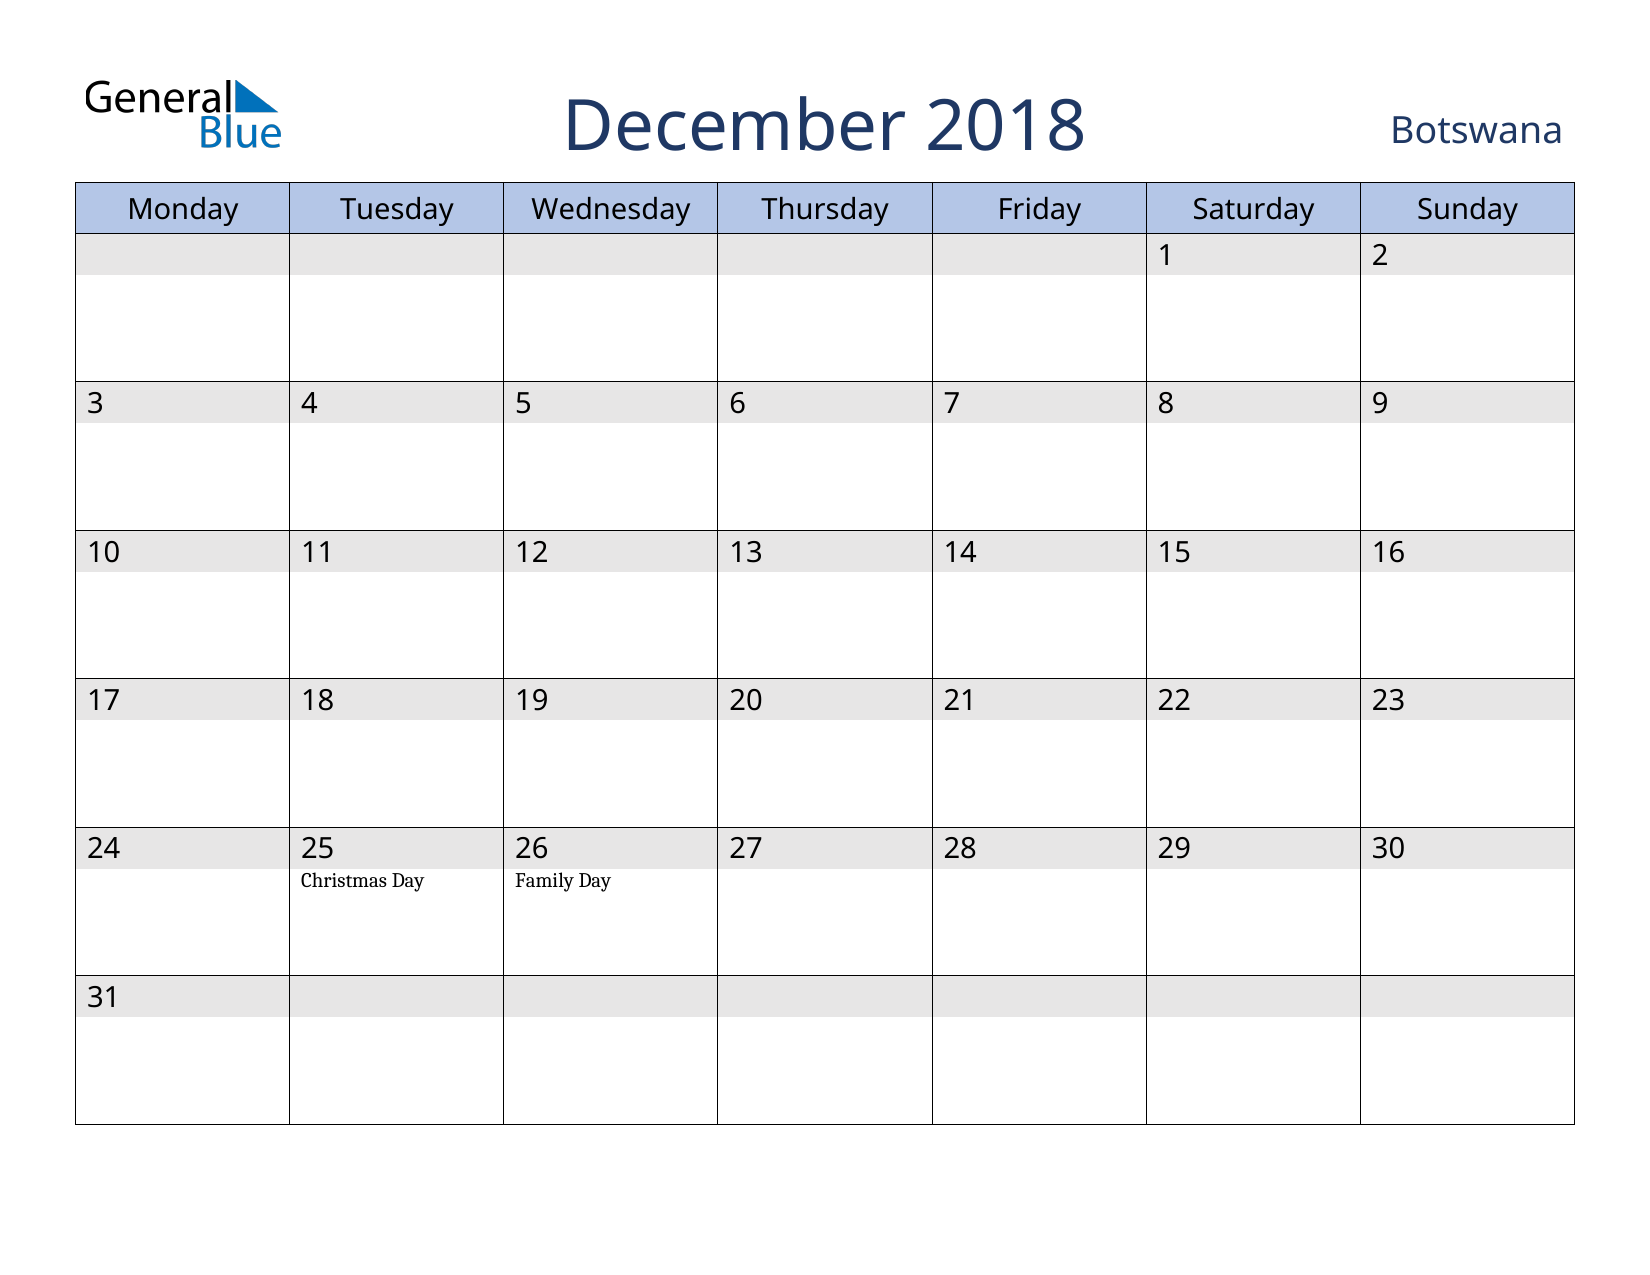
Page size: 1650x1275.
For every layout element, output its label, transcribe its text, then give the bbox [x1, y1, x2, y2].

table_cell [76, 720, 289, 827]
table_cell [933, 1017, 1146, 1123]
table_cell Wednesday [504, 183, 717, 233]
table_cell [718, 423, 932, 530]
table_cell Saturday [1147, 183, 1360, 233]
table_cell 30 [1361, 828, 1574, 869]
table_cell [933, 234, 1146, 275]
table_cell [1361, 976, 1574, 1017]
table_cell 9 [1361, 382, 1574, 423]
table_cell 15 [1147, 531, 1360, 572]
table_cell [1147, 572, 1360, 678]
table_cell [718, 234, 932, 275]
table_cell 28 [933, 828, 1146, 869]
table_cell 8 [1147, 382, 1360, 423]
table_cell [1147, 275, 1360, 381]
table_cell 31 [76, 976, 289, 1017]
table_cell [718, 720, 932, 827]
table_cell 26 [504, 828, 717, 869]
table_cell [718, 976, 932, 1017]
table_cell [1147, 720, 1360, 827]
picture [86, 80, 281, 148]
table_cell [504, 572, 717, 678]
table_cell 27 [718, 828, 932, 869]
table_header December 2018 [504, 75, 1146, 182]
table_cell [76, 1017, 289, 1123]
table_cell [933, 720, 1146, 827]
table_cell [933, 423, 1146, 530]
table_cell [933, 275, 1146, 381]
table_cell 20 [718, 679, 932, 720]
table_cell [1361, 275, 1574, 381]
table_cell 17 [76, 679, 289, 720]
table_cell 19 [504, 679, 717, 720]
table_cell [504, 234, 717, 275]
table_cell 4 [290, 382, 503, 423]
table_cell Friday [933, 183, 1146, 233]
table_cell [504, 275, 717, 381]
table_cell 18 [290, 679, 503, 720]
table_cell [1147, 869, 1360, 975]
table_cell 23 [1361, 679, 1574, 720]
table_cell [1147, 1017, 1360, 1123]
table_cell 6 [718, 382, 932, 423]
table_cell [933, 869, 1146, 975]
table_cell [1147, 423, 1360, 530]
table_cell 24 [76, 828, 289, 869]
table_header Botswana [1146, 75, 1574, 182]
table_cell [1361, 572, 1574, 678]
table_cell [290, 234, 503, 275]
table_cell [504, 976, 717, 1017]
table_cell Sunday [1361, 183, 1574, 233]
table_cell 16 [1361, 531, 1574, 572]
table_cell Family Day [504, 869, 717, 975]
table_cell 13 [718, 531, 932, 572]
table_cell [76, 275, 289, 381]
table_cell [933, 572, 1146, 678]
table_cell [504, 720, 717, 827]
table_header [76, 75, 503, 182]
table_cell [1361, 423, 1574, 530]
table_cell 14 [933, 531, 1146, 572]
table_cell [1147, 976, 1360, 1017]
table_cell [290, 423, 503, 530]
table_cell 2 [1361, 234, 1574, 275]
table_cell [504, 1017, 717, 1123]
table_cell [718, 1017, 932, 1123]
table_cell [718, 275, 932, 381]
table_cell [290, 572, 503, 678]
table_cell 21 [933, 679, 1146, 720]
table_cell [1361, 720, 1574, 827]
table_cell [290, 976, 503, 1017]
table_cell [76, 572, 289, 678]
table_cell [290, 720, 503, 827]
table_cell Tuesday [290, 183, 503, 233]
table_cell 12 [504, 531, 717, 572]
table_cell [718, 869, 932, 975]
table_cell Thursday [718, 183, 932, 233]
table_cell 10 [76, 531, 289, 572]
table_cell [504, 423, 717, 530]
table_cell [1361, 1017, 1574, 1123]
table_cell Monday [76, 183, 289, 233]
table_cell [1361, 869, 1574, 975]
table_cell [718, 572, 932, 678]
table_cell [76, 234, 289, 275]
table_cell [933, 976, 1146, 1017]
table_cell 25 [290, 828, 503, 869]
table_cell [76, 423, 289, 530]
table_cell [290, 275, 503, 381]
table_cell 11 [290, 531, 503, 572]
table_cell 22 [1147, 679, 1360, 720]
table_cell Christmas Day [290, 869, 503, 975]
table_cell [290, 1017, 503, 1123]
table_cell 5 [504, 382, 717, 423]
table_cell [76, 869, 289, 975]
table_cell 29 [1147, 828, 1360, 869]
table_cell 1 [1147, 234, 1360, 275]
table_cell 7 [933, 382, 1146, 423]
table_cell 3 [76, 382, 289, 423]
